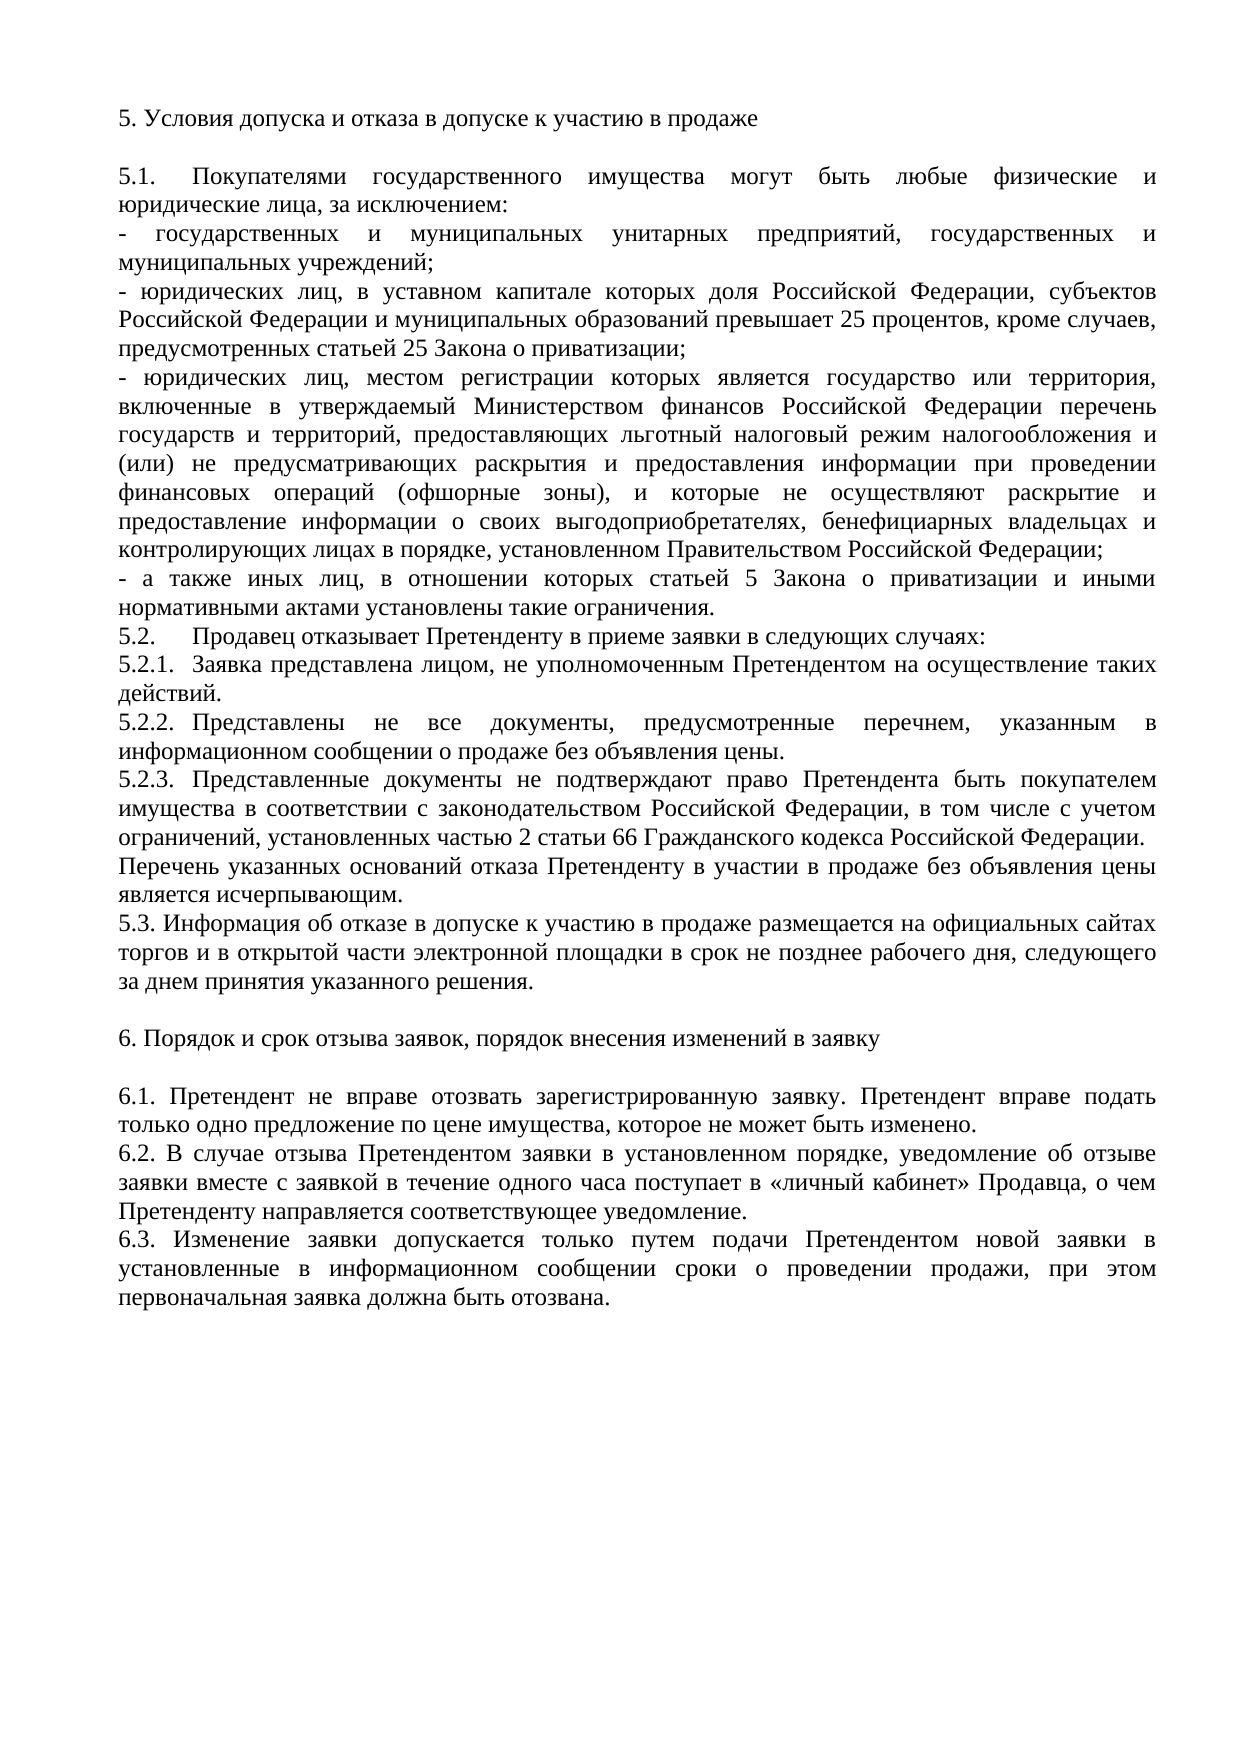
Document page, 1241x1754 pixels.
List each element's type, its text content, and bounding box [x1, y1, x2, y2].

text 5. Условия допуска и отказа в допуске к участию в продаже [118, 103, 1157, 132]
text 6. Порядок и срок отзыва заявок, порядок внесения изменений в заявку [118, 1023, 1157, 1052]
text 5.2.2. Представлены не все документы, предусмотренные перечнем, указанным в информационном сообщении о продаже без объявления цены. [118, 707, 1157, 764]
text 5.2.1. Заявка представлена лицом, не уполномоченным Претендентом на осуществление таких действий. [118, 649, 1157, 707]
text 5.1. Покупателями государственного имущества могут быть любые физические и юридические лица, за исключением: [118, 161, 1157, 218]
text 5.2.3. Представленные документы не подтверждают право Претендента быть покупателем имущества в соответствии с законодательством Российской Федерации, в том числе с учетом ограничений, установленных частью 2 статьи 66 Гражданского кодекса Российской Федерации. [118, 764, 1157, 851]
text - юридических лиц, в уставном капитале которых доля Российской Федерации, субъектов Российской Федерации и муниципальных образований превышает 25 процентов, кроме случаев, предусмотренных статьей 25 Закона о приватизации; [118, 276, 1157, 362]
text Перечень указанных оснований отказа Претенденту в участии в продаже без объявления цены является исчерпывающим. [118, 851, 1157, 908]
text 6.3. Изменение заявки допускается только путем подачи Претендентом новой заявки в установленные в информационном сообщении сроки о проведении продажи, при этом первоначальная заявка должна быть отозвана. [118, 1224, 1157, 1311]
text 5.3. Информация об отказе в допуске к участию в продаже размещается на официальных сайтах торгов и в открытой части электронной площадки в срок не позднее рабочего дня, следующего за днем принятия указанного решения. [118, 908, 1157, 994]
text - государственных и муниципальных унитарных предприятий, государственных и муниципальных учреждений; [118, 218, 1157, 276]
text 6.2. В случае отзыва Претендентом заявки в установленном порядке, уведомление об отзыве заявки вместе с заявкой в течение одного часа поступает в «личный кабинет» Продавца, о чем Претенденту направляется соответствующее уведомление. [118, 1138, 1157, 1224]
text - юридических лиц, местом регистрации которых является государство или территория, включенные в утверждаемый Министерством финансов Российской Федерации перечень государств и территорий, предоставляющих льготный налоговый режим налогообложения и (или) не предусматривающих раскрытия и предоставления информации при проведении финансовых операций (офшорные зоны), и которые не осуществляют раскрытие и предоставление информации о своих выгодоприобретателях, бенефициарных владельцах и контролирующих лицах в порядке, установленном Правительством Российской Федерации; [118, 362, 1157, 563]
text - а также иных лиц, в отношении которых статьей 5 Закона о приватизации и иными нормативными актами установлены такие ограничения. [118, 563, 1157, 621]
text 6.1. Претендент не вправе отозвать зарегистрированную заявку. Претендент вправе подать только одно предложение по цене имущества, которое не может быть изменено. [118, 1081, 1157, 1138]
text 5.2. Продавец отказывает Претенденту в приеме заявки в следующих случаях: [118, 621, 1157, 649]
